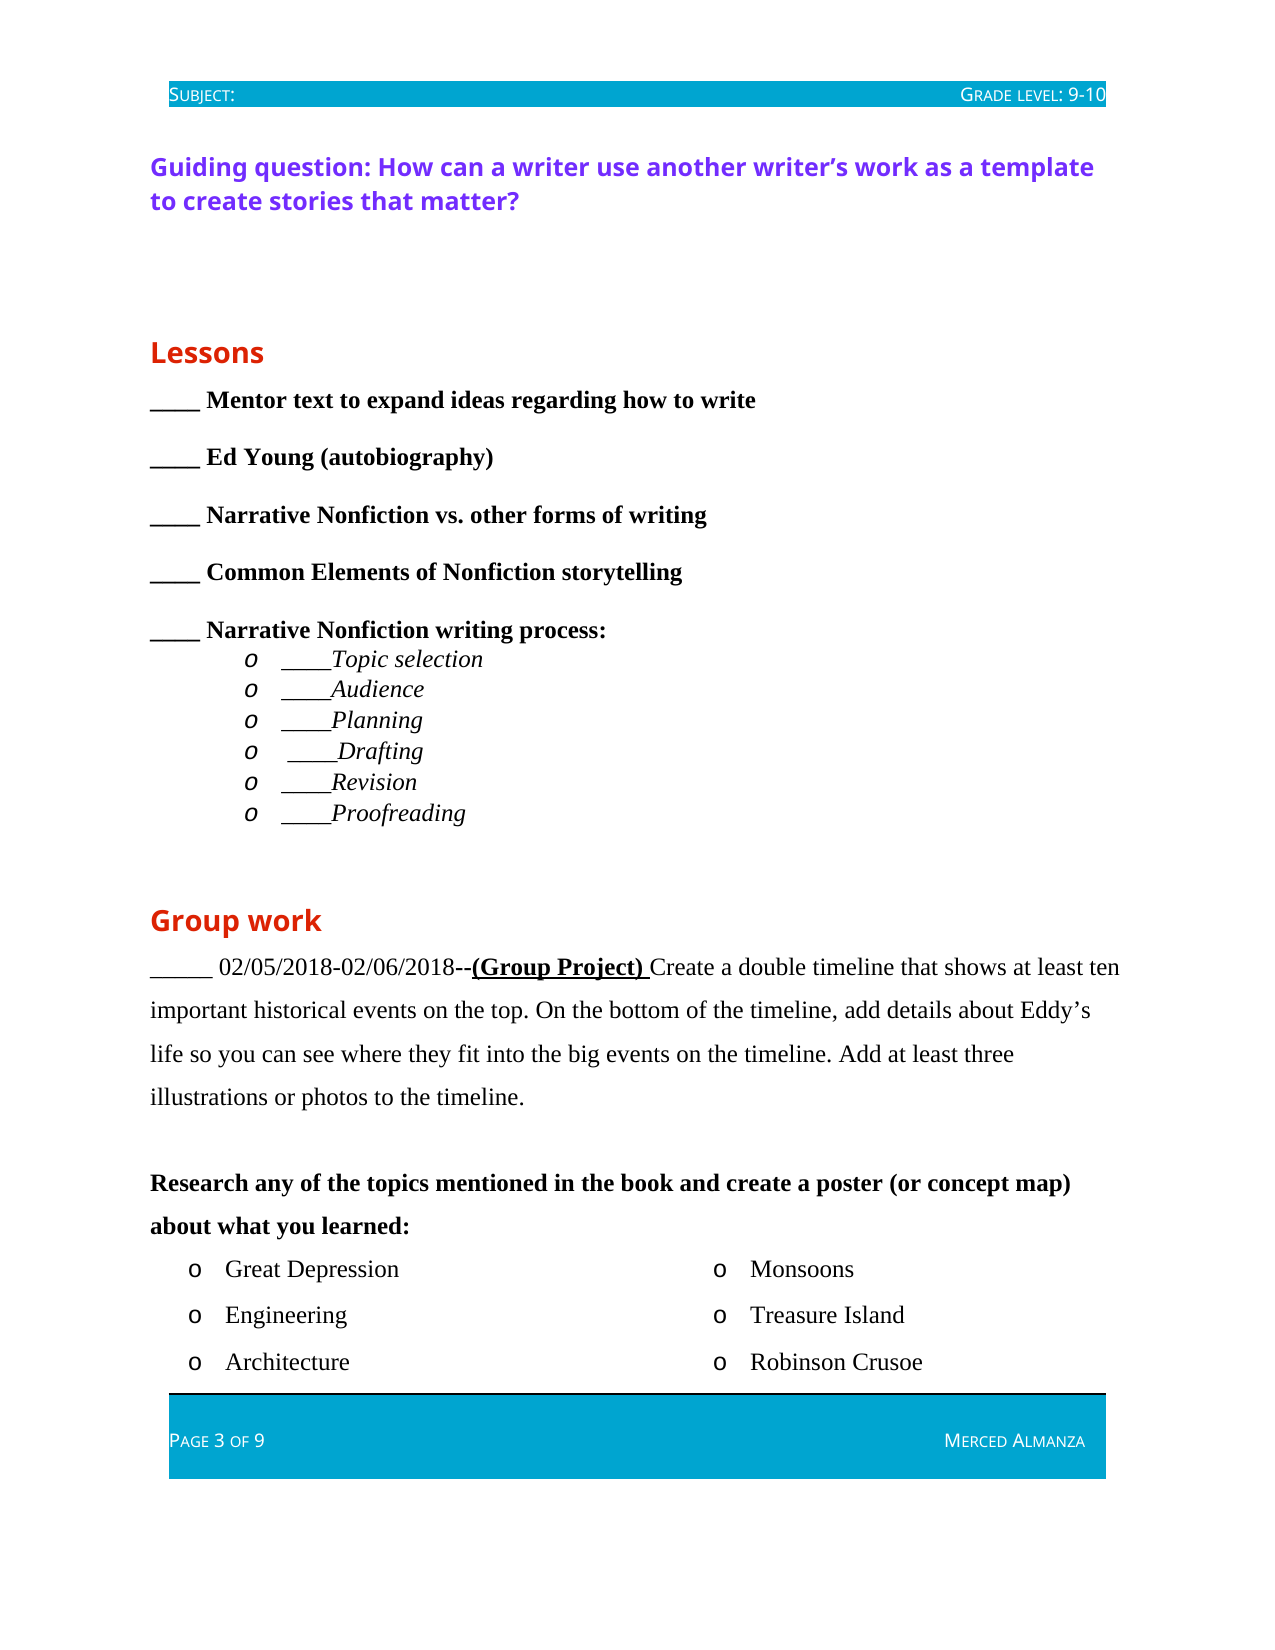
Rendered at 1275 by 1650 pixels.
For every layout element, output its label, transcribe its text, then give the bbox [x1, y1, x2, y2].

list ____Revision [244, 767, 1125, 798]
subtitle Group work [150, 836, 1125, 940]
text ____ Common Elements of Nonfiction storytelling [150, 557, 1125, 586]
text Research any of the topics mentioned in the book and create a poster (or concept map) about what you learned: [150, 1168, 1125, 1240]
subtitle Lessons [150, 268, 1125, 372]
list Treasure Island [712, 1301, 1125, 1331]
text ____ Ed Young (autobiography) [150, 442, 1125, 471]
text Guiding question: How can a writer use another writer’s work as a template to create stories that matter? [150, 150, 1125, 218]
list ____Audience [244, 674, 1125, 705]
list ____Proofreading [244, 798, 1125, 829]
list Monsoons [712, 1254, 1125, 1285]
list Robinson Crusoe [712, 1347, 1125, 1378]
list ____Topic selection [244, 644, 1125, 674]
text ____ Narrative Nonfiction vs. other forms of writing [150, 500, 1125, 529]
list ____Planning [244, 705, 1125, 736]
text ____ Narrative Nonfiction writing process: [150, 615, 1125, 644]
text ____ Mentor text to expand ideas regarding how to write [150, 385, 1125, 414]
list Architecture [187, 1347, 600, 1378]
list ____Drafting [244, 736, 1125, 767]
text _____ 02/05/2018-02/06/2018--(Group Project) Create a double timeline that shows at least ten important historical events on the top. On the bottom of the timeline, add details about Eddy’s life so you can see where they fit into the big events on the timeline. Add at least three illustrations or photos to the timeline. [150, 952, 1125, 1111]
list Great Depression [187, 1254, 600, 1285]
list Engineering [187, 1301, 600, 1331]
